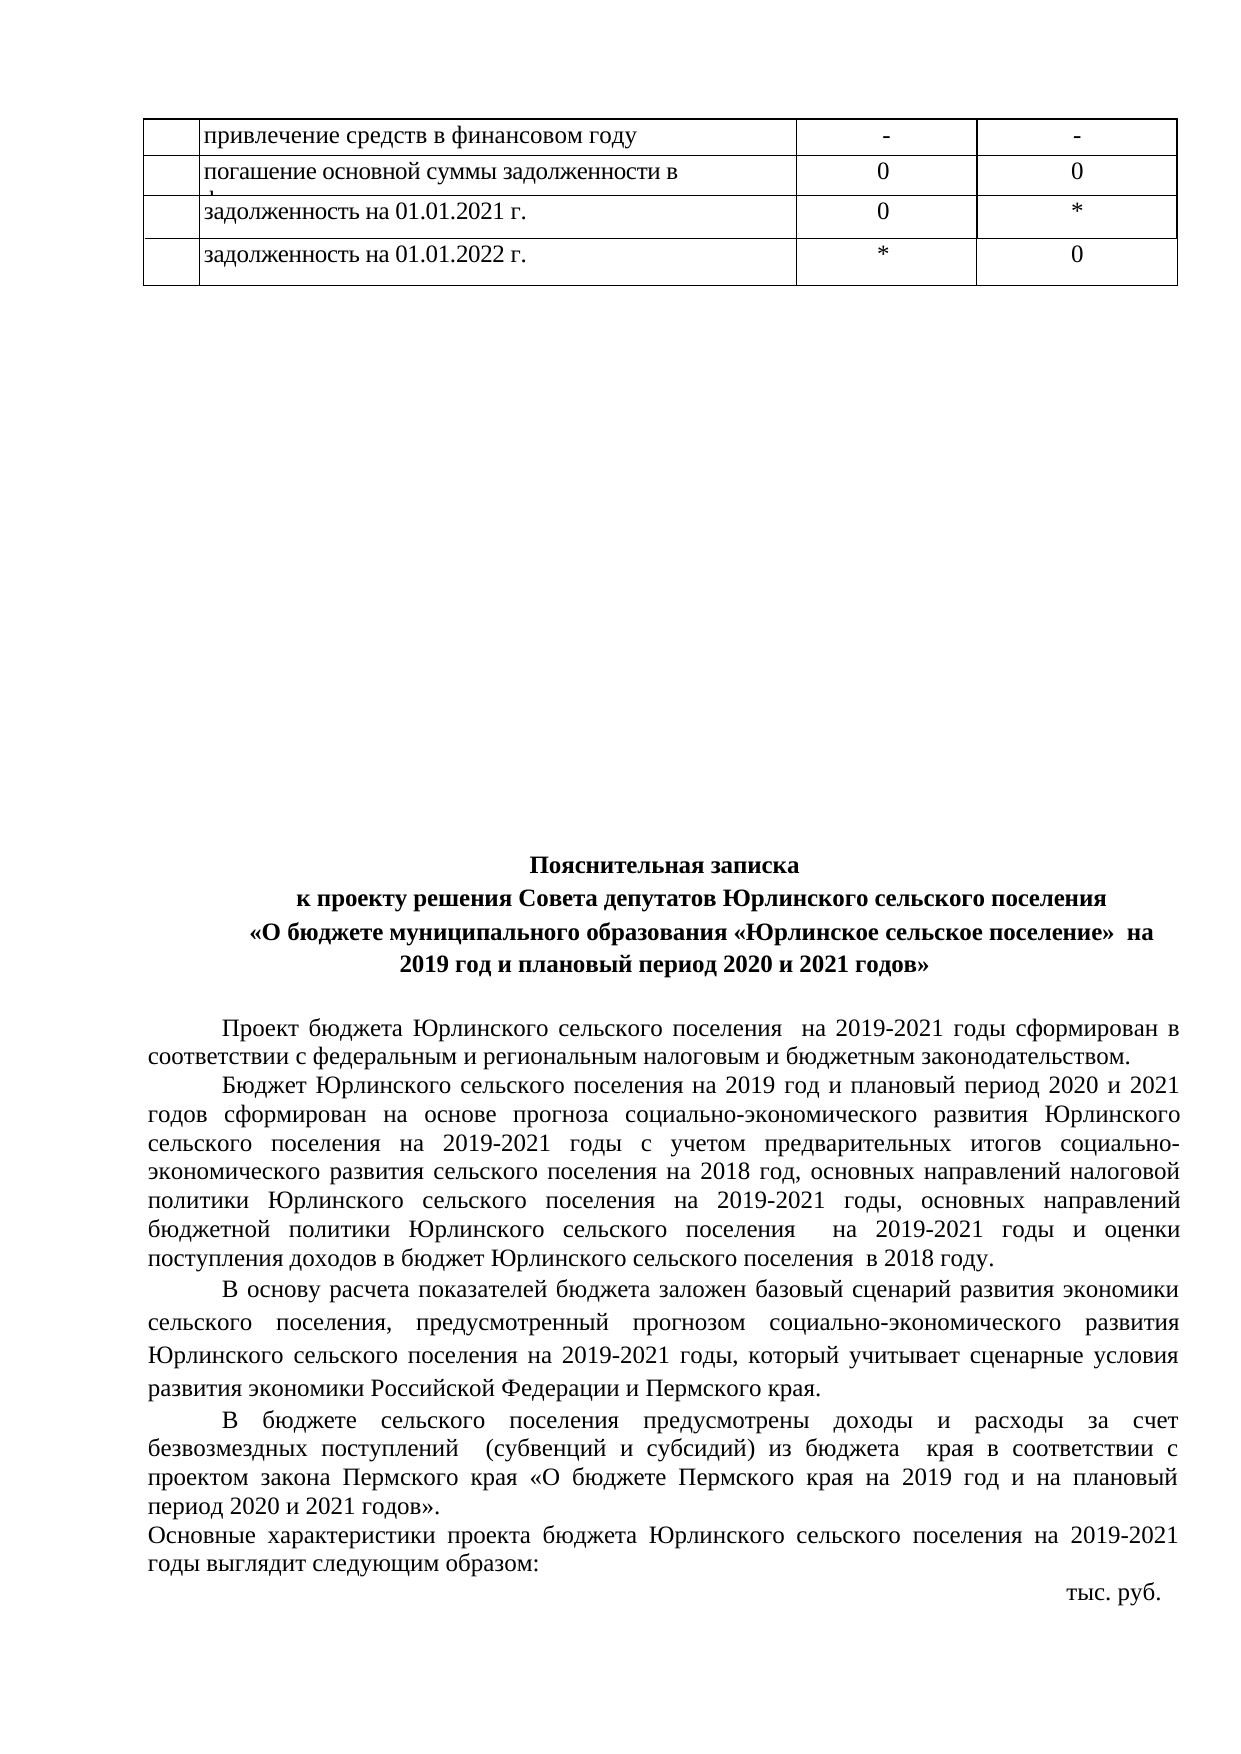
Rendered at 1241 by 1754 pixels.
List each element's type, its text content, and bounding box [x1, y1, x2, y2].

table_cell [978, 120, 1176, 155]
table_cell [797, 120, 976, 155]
text Проект бюджета Юрлинского сельского поселения на 2019-2021 годы сформирован в соответствии с федеральным и региональным налоговым и бюджетным законодательством. [148, 1013, 1181, 1070]
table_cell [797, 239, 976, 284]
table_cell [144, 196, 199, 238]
text Основные характеристики проекта бюджета Юрлинского сельского поселения на 2019-2021 годы выглядит следующим образом: [148, 1520, 1180, 1577]
text тыс. руб. [148, 1577, 1181, 1606]
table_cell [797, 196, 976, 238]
text Пояснительная записка [148, 847, 1181, 881]
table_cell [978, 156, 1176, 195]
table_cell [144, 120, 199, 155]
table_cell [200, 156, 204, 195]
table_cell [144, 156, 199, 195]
text Бюджет Юрлинского сельского поселения на 2019 год и плановый период 2020 и 2021 годов сформирован на основе прогноза социально-экономического развития Юрлинского сельского поселения на 2019-2021 годы с учетом предварительных итогов социально-экономического развития сельского поселения на 2018 год, основных направлений налоговой политики Юрлинского сельского поселения на 2019-2021 годы, основных направлений бюджетной политики Юрлинского сельского поселения на 2019-2021 годы и оценки поступления доходов в бюджет Юрлинского сельского поселения в 2018 году. [148, 1070, 1181, 1271]
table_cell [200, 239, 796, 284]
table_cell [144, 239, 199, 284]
text В основу расчета показателей бюджета заложен базовый сценарий развития экономики сельского поселения, предусмотренный прогнозом социально-экономического развития Юрлинского сельского поселения на 2019-2021 годы, который учитывает сценарные условия развития экономики Российской Федерации и Пермского края. [148, 1271, 1180, 1403]
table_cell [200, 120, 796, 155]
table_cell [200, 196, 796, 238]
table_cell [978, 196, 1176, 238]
text к проекту решения Совета депутатов Юрлинского сельского поселения [148, 881, 1181, 913]
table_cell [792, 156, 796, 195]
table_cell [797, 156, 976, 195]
text «О бюджете муниципального образования «Юрлинское сельское поселение» на 2019 год и плановый период 2020 и 2021 годов» [148, 913, 1181, 979]
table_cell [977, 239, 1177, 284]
text В бюджете сельского поселения предусмотрены доходы и расходы за счет безвозмездных поступлений (субвенций и субсидий) из бюджета края в соответствии с проектом закона Пермского края «О бюджете Пермского края на 2019 год и на плановый период 2020 и 2021 годов». [148, 1405, 1179, 1520]
